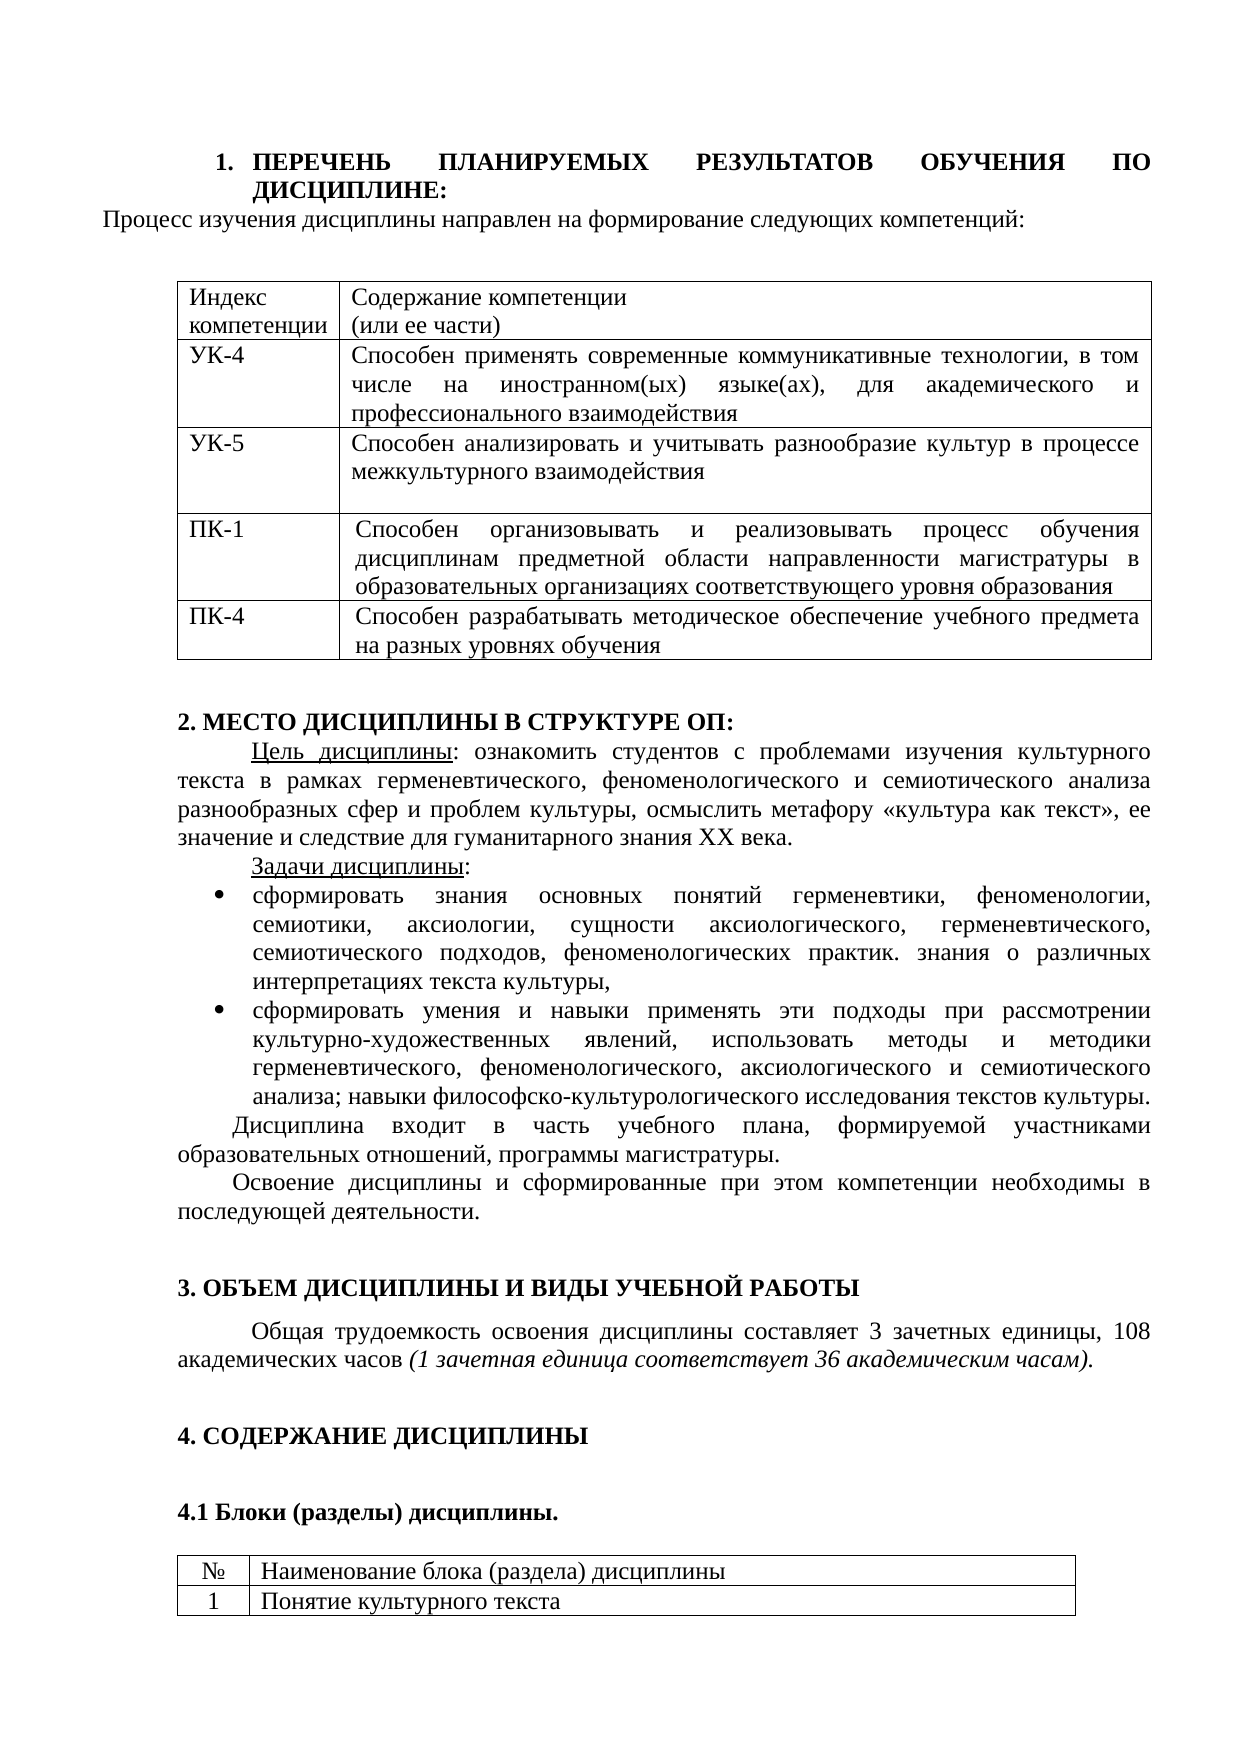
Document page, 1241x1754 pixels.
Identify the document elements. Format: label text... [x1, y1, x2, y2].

list сформировать знания основных понятий герменевтики, феноменологии, семиотики, аксиологии, сущности аксиологического, герменевтического, семиотического подходов, феноменологических практик. знания о различных интерпретациях текста культуры, [215, 880, 1152, 995]
text Цель дисциплины: ознакомить студентов с проблемами изучения культурного текста в рамках герменевтического, феноменологического и семиотического анализа разнообразных сфер и проблем культуры, осмыслить метафору «культура как текст», ее значение и следствие для гуманитарного знания ХХ века. [177, 736, 1152, 851]
table_header Наименование блока (раздела) дисциплины [250, 1556, 1075, 1585]
list ПЕРЕЧЕНЬ ПЛАНИРУЕМЫХ РЕЗУЛЬТАТОВ ОБУЧЕНИЯ ПО ДИСЦИПЛИНЕ: [215, 147, 1152, 204]
table_cell Способен организовывать и реализовывать процесс обучения дисциплинам предметной области направленности магистратуры в образовательных организациях соответствующего уровня образования [340, 514, 1151, 600]
list сформировать умения и навыки применять эти подходы при рассмотрении культурно-художественных явлений, использовать методы и методики герменевтического, феноменологического, аксиологического и семиотического анализа; навыки философско-культурологического исследования текстов культуры. [215, 995, 1152, 1110]
table_cell ПК-1 [178, 514, 339, 600]
table_cell УК-5 [178, 428, 339, 513]
table_cell Способен применять современные коммуникативные технологии, в том числе на иностранном(ых) языке(ах), для академического и профессионального взаимодействия [340, 340, 1151, 427]
text Общая трудоемкость освоения дисциплины составляет 3 зачетных единицы, 108 академических часов (1 зачетная единица соответствует 36 академическим часам). [177, 1316, 1152, 1373]
text 3. Объем дисциплины и виды учебной работы [177, 1273, 1152, 1301]
table_cell Способен разрабатывать методическое обеспечение учебного предмета на разных уровнях обучения [340, 601, 1151, 659]
text 4.1 Блоки (разделы) дисциплины. [177, 1497, 1152, 1526]
text Дисциплина входит в часть учебного плана, формируемой участниками образовательных отношений, программы магистратуры. [177, 1110, 1152, 1167]
table_cell Способен анализировать и учитывать разнообразие культур в процессе межкультурного взаимодействия [340, 428, 1151, 513]
table_cell УК-4 [178, 340, 339, 427]
text 2. Место дисциплины в структуре ОП: [177, 707, 1152, 736]
text Задачи дисциплины: [177, 851, 1152, 880]
table_cell 1 [178, 1586, 249, 1614]
text 4. Содержание дисциплины [177, 1421, 1152, 1450]
table_cell Понятие культурного текста [250, 1586, 1075, 1614]
table_header Индекс компетенции [178, 282, 339, 339]
text Освоение дисциплины и сформированные при этом компетенции необходимы в последующей деятельности. [177, 1167, 1152, 1225]
table_header Содержание компетенции (или ее части) [340, 282, 1151, 339]
table_header № [178, 1556, 249, 1585]
table_cell ПК-4 [178, 601, 339, 659]
text Процесс изучения дисциплины направлен на формирование следующих компетенций: [102, 204, 1152, 233]
